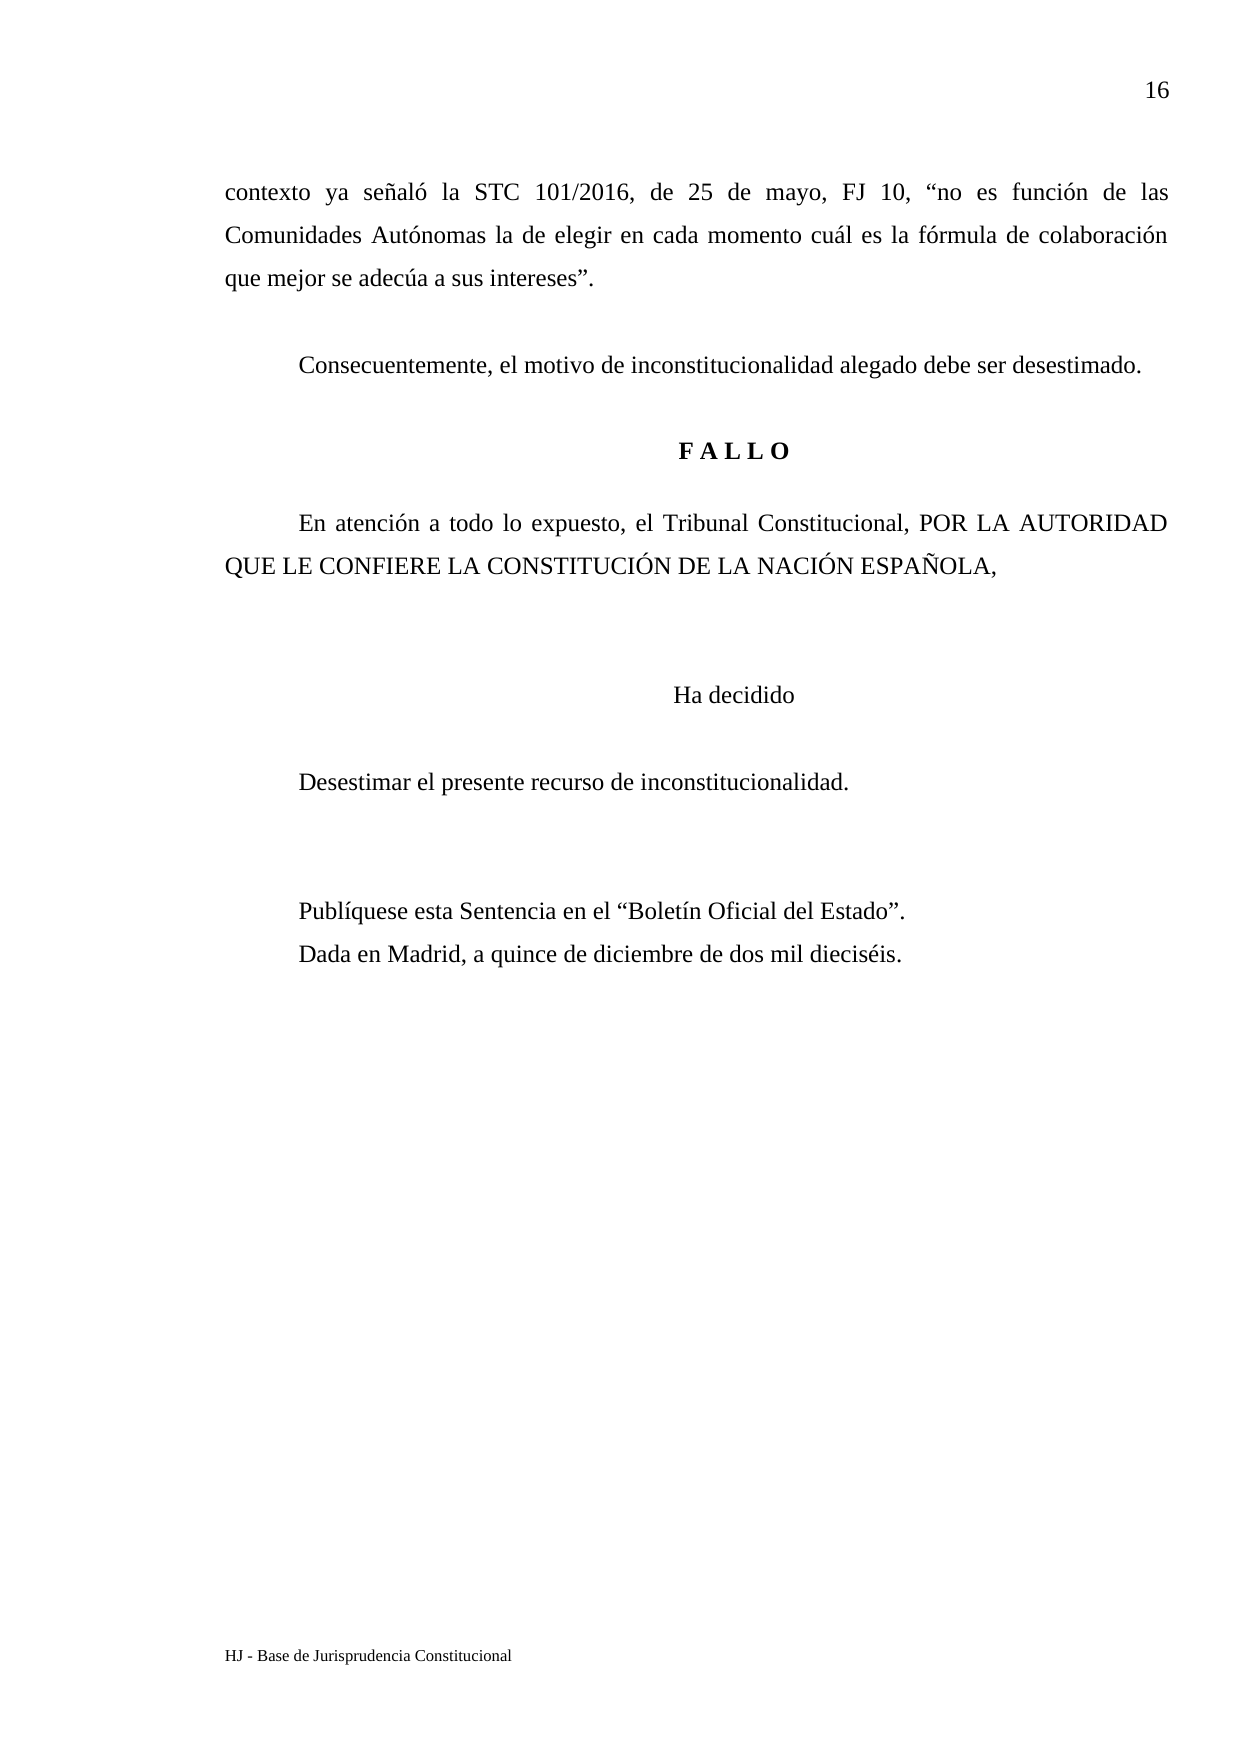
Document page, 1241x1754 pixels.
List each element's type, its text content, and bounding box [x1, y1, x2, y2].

text Ha decidido [224, 680, 1169, 709]
subtitle F A L L O [224, 436, 1169, 465]
text Desestimar el presente recurso de inconstitucionalidad. [224, 767, 1169, 795]
text Dada en Madrid, a quince de diciembre de dos mil dieciséis. [224, 939, 1169, 968]
text Consecuentemente, el motivo de inconstitucionalidad alegado debe ser desestimado. [224, 350, 1169, 378]
text Publíquese esta Sentencia en el “Boletín Oficial del Estado”. [224, 896, 1169, 925]
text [224, 177, 1169, 292]
text En atención a todo lo expuesto, el Tribunal Constitucional, POR LA AUTORIDAD QUE LE CONFIERE LA CONSTITUCIÓN DE LA NACIÓN ESPAÑOLA, [224, 508, 1169, 580]
